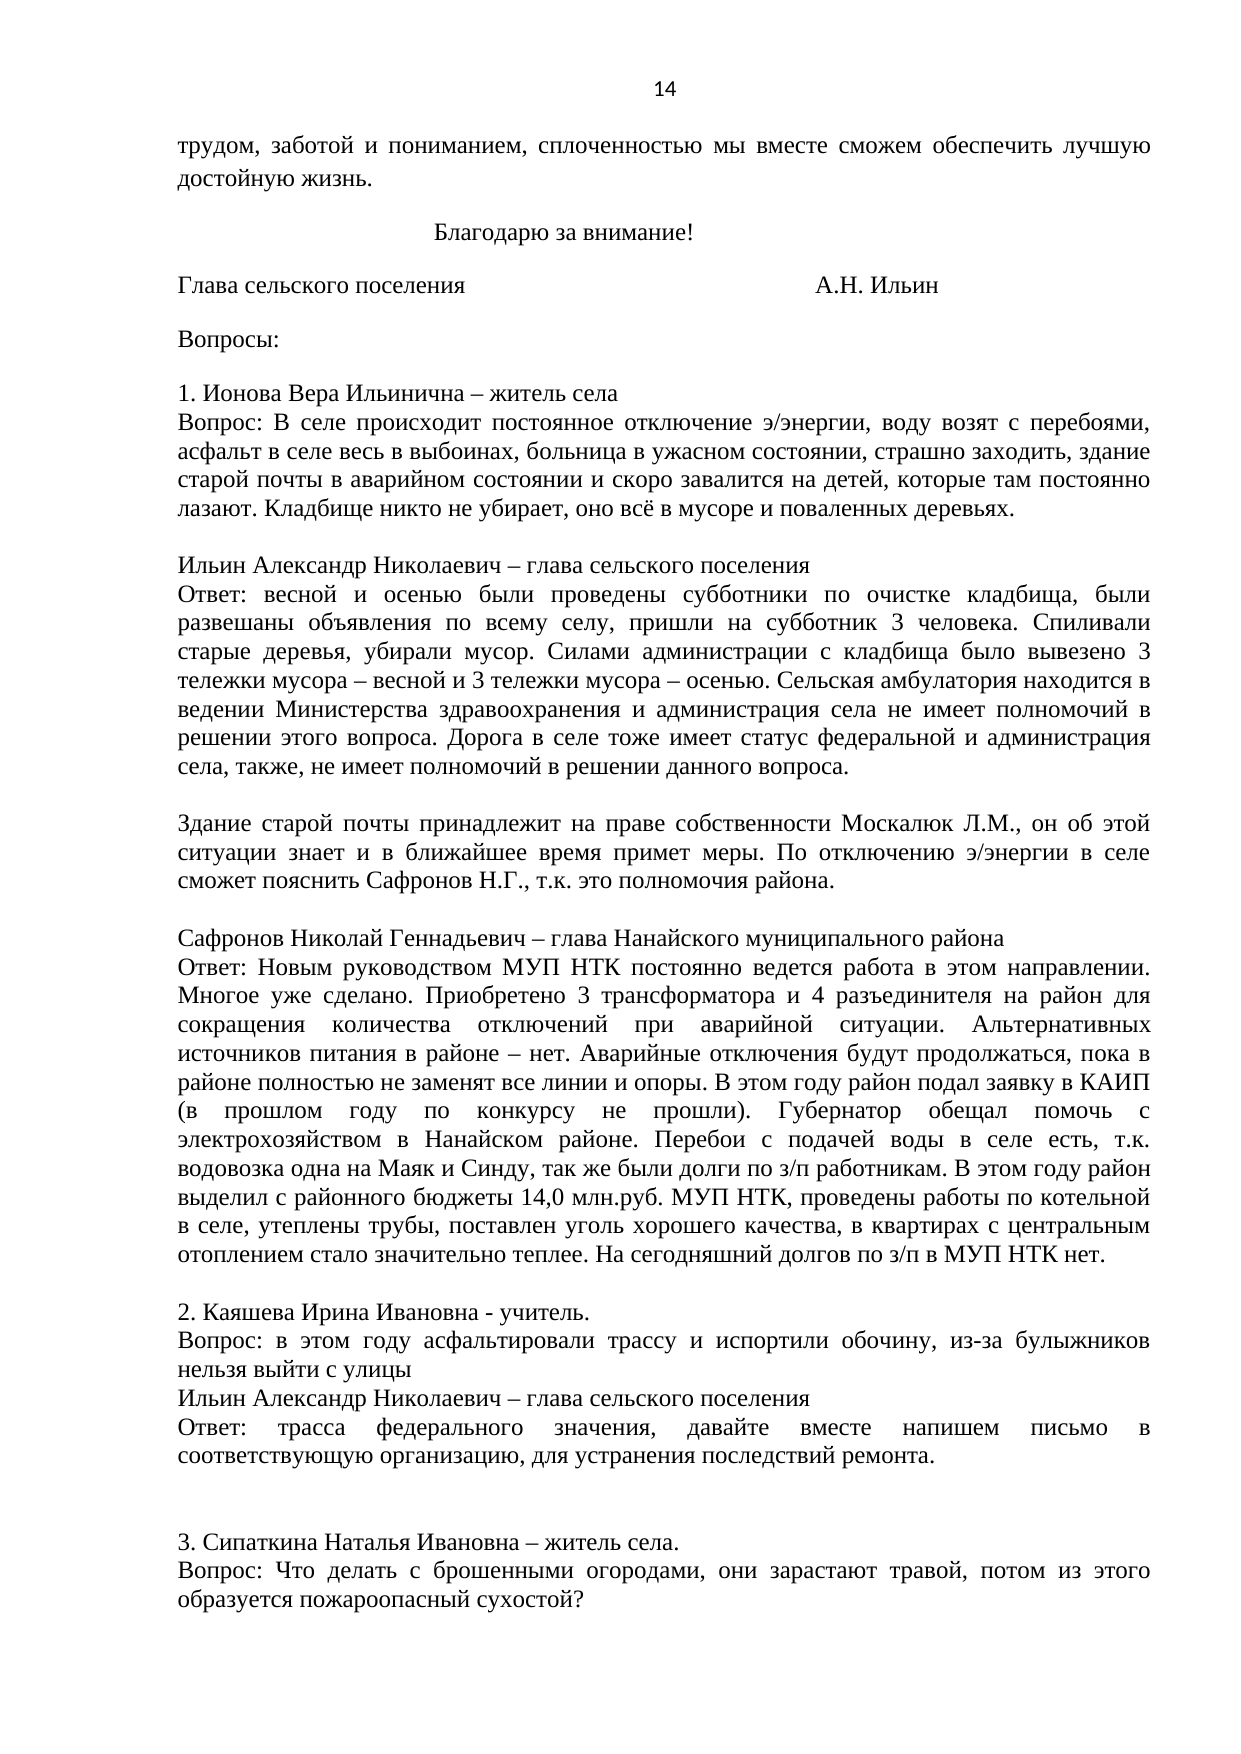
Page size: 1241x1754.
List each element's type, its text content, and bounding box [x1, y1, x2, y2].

text Благодарю за внимание! [177, 217, 1152, 245]
text Ответ: весной и осенью были проведены субботники по очистке кладбища, были развешаны объявления по всему селу, пришли на субботник 3 человека. Спиливали старые деревья, убирали мусор. Силами администрации с кладбища было вывезено 3 тележки мусора – весной и 3 тележки мусора – осенью. Сельская амбулатория находится в ведении Министерства здравоохранения и администрация села не имеет полномочий в решении этого вопроса. Дорога в селе тоже имеет статус федеральной и администрация села, также, не имеет полномочий в решении данного вопроса. [177, 579, 1152, 780]
text Вопрос: Что делать с брошенными огородами, они зарастают травой, потом из этого образуется пожароопасный сухостой? [177, 1556, 1152, 1613]
text Вопрос: в этом году асфальтировали трассу и испортили обочину, из-за булыжников нельзя выйти с улицы [177, 1326, 1152, 1383]
text Ответ: Новым руководством МУП НТК постоянно ведется работа в этом направлении. Многое уже сделано. Приобретено 3 трансформатора и 4 разъединителя на район для сокращения количества отключений при аварийной ситуации. Альтернативных источников питания в районе – нет. Аварийные отключения будут продолжаться, пока в районе полностью не заменят все линии и опоры. В этом году район подал заявку в КАИП (в прошлом году по конкурсу не прошли). Губернатор обещал помочь с электрохозяйством в Нанайском районе. Перебои с подачей воды в селе есть, т.к. водовозка одна на Маяк и Синду, так же были долги по з/п работникам. В этом году район выделил с районного бюджеты 14,0 млн.руб. МУП НТК, проведены работы по котельной в селе, утеплены трубы, поставлен уголь хорошего качества, в квартирах с центральным отоплением стало значительно теплее. На сегодняшний долгов по з/п в МУП НТК нет. [177, 952, 1152, 1268]
text Ответ: трасса федерального значения, давайте вместе напишем письмо в соответствующую организацию, для устранения последствий ремонта. [177, 1412, 1152, 1469]
text Сафронов Николай Геннадьевич – глава Нанайского муниципального района [177, 923, 1152, 952]
text Здание старой почты принадлежит на праве собственности Москалюк Л.М., он об этой ситуации знает и в ближайшее время примет меры. По отключению э/энергии в селе сможет пояснить Сафронов Н.Г., т.к. это полномочия района. [177, 808, 1152, 894]
text Глава сельского поселения А.Н. Ильин [177, 271, 1152, 299]
text Ильин Александр Николаевич – глава сельского поселения [177, 550, 1152, 579]
text Ильин Александр Николаевич – глава сельского поселения [177, 1383, 1152, 1412]
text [177, 130, 1152, 192]
text Вопросы: [177, 324, 1152, 353]
text 2. Каяшева Ирина Ивановна - учитель. [177, 1297, 1152, 1326]
text 3. Сипаткина Наталья Ивановна – житель села. [177, 1527, 1152, 1556]
text 1. Ионова Вера Ильинична – житель села [177, 378, 1152, 407]
text Вопрос: В селе происходит постоянное отключение э/энергии, воду возят с перебоями, асфальт в селе весь в выбоинах, больница в ужасном состоянии, страшно заходить, здание старой почты в аварийном состоянии и скоро завалится на детей, которые там постоянно лазают. Кладбище никто не убирает, оно всё в мусоре и поваленных деревьях. [177, 407, 1152, 522]
